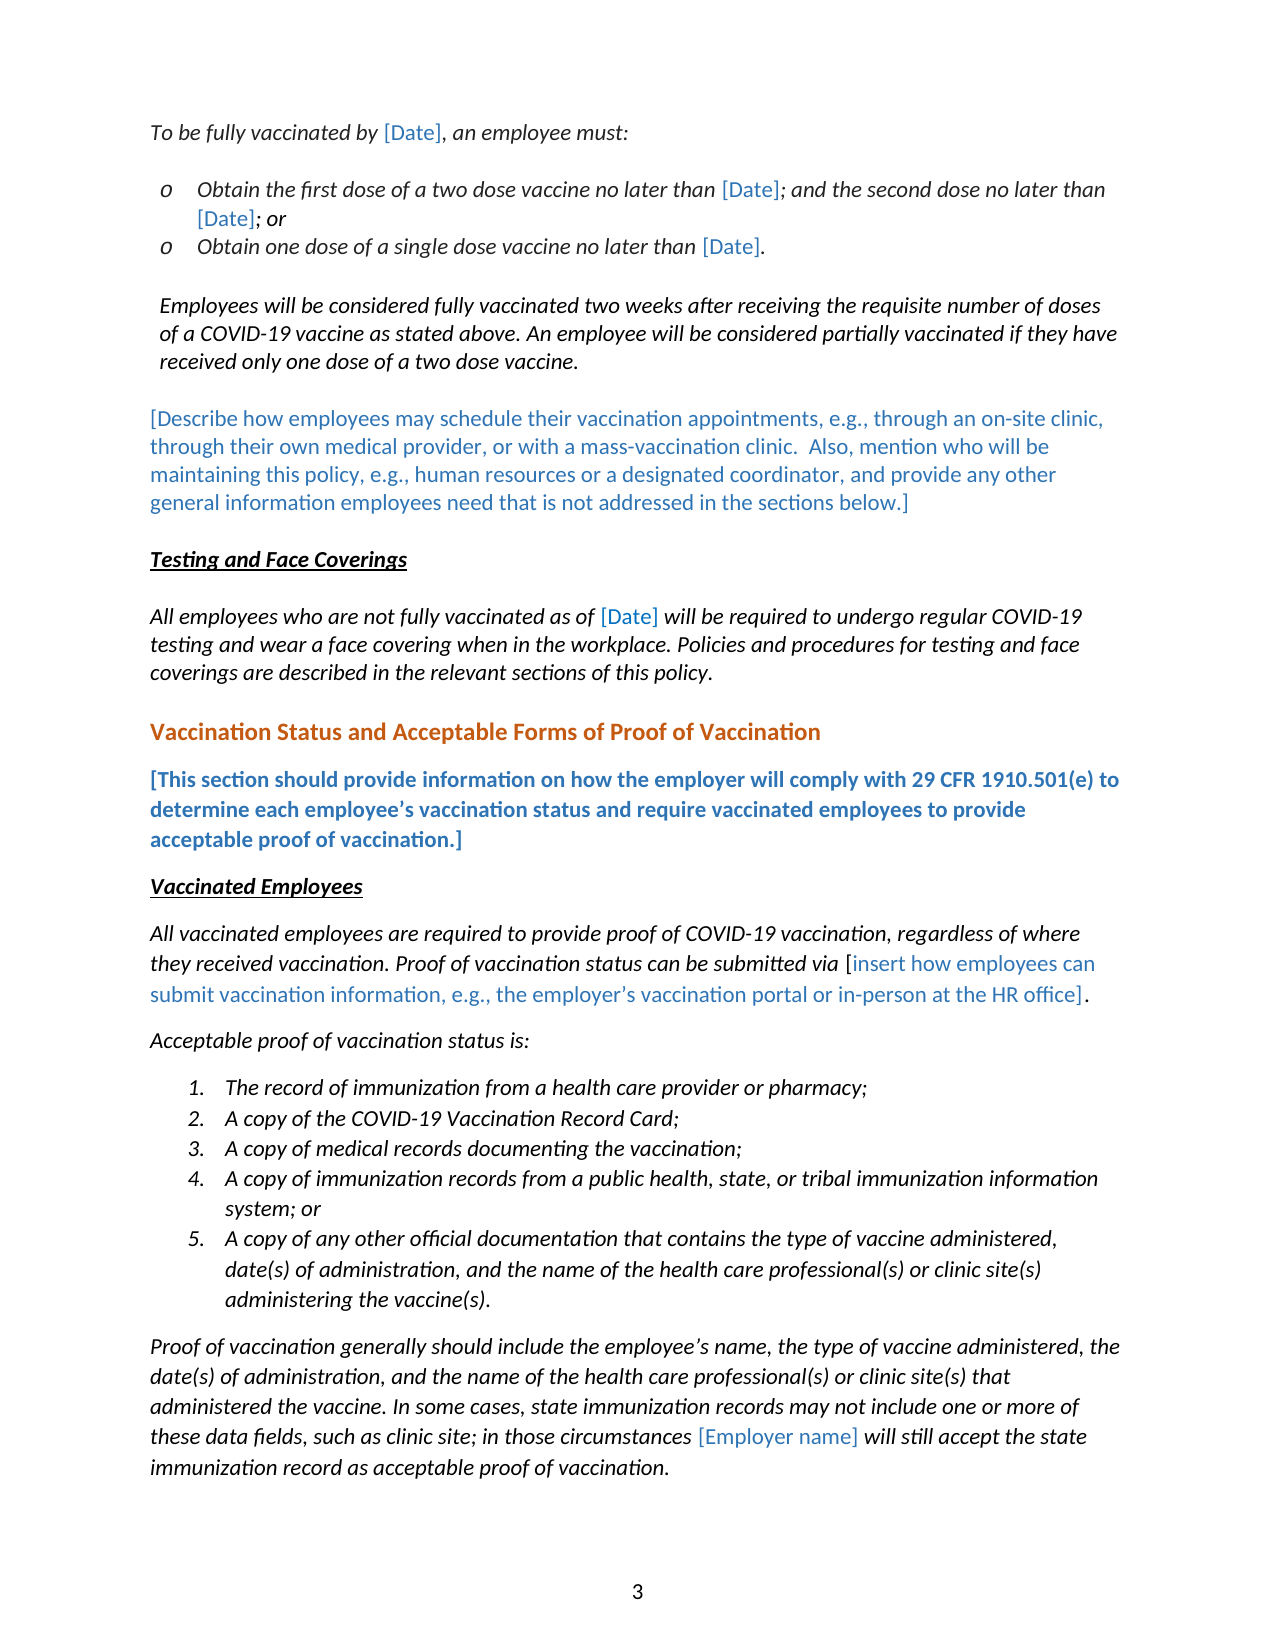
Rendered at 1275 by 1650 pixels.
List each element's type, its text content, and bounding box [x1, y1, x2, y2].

text Employees will be considered fully vaccinated two weeks after receiving the requisite number of doses of a COVID-19 vaccine as stated above. An employee will be considered partially vaccinated if they have received only one dose of a two dose vaccine. [159, 291, 1125, 375]
text Vaccination Status and Acceptable Forms of Proof of Vaccination [150, 716, 1125, 746]
text Vaccinated Employees [150, 872, 1125, 901]
list A copy of any other official documentation that contains the type of vaccine administered, date(s) of administration, and the name of the health care professional(s) or clinic site(s) administering the vaccine(s). [187, 1224, 1125, 1313]
list A copy of the COVID-19 Vaccination Record Card; [187, 1104, 1125, 1132]
list A copy of immunization records from a public health, state, or tribal immunization information system; or [187, 1164, 1125, 1222]
text [Describe how employees may schedule their vaccination appointments, e.g., through an on-site clinic, through their own medical provider, or with a mass-vaccination clinic. Also, mention who will be maintaining this policy, e.g., human resources or a designated coordinator, and provide any other general information employees need that is not addressed in the sections below.] [150, 404, 1125, 516]
list Obtain one dose of a single dose vaccine no later than [Date]. [159, 232, 1125, 262]
text All vaccinated employees are required to provide proof of COVID-19 vaccination, regardless of where they received vaccination. Proof of vaccination status can be submitted via [insert how employees can submit vaccination information, e.g., the employer’s vaccination portal or in-person at the HR office]. [150, 919, 1125, 1008]
text Proof of vaccination generally should include the employee’s name, the type of vaccine administered, the date(s) of administration, and the name of the health care professional(s) or clinic site(s) that administered the vaccine. In some cases, state immunization records may not include one or more of these data fields, such as clinic site; in those circumstances [Employer name] will still accept the state immunization record as acceptable proof of vaccination. [150, 1332, 1125, 1481]
text All employees who are not fully vaccinated as of [Date] will be required to undergo regular COVID-19 testing and wear a face covering when in the workplace. Policies and procedures for testing and face coverings are described in the relevant sections of this policy. [150, 602, 1125, 686]
list A copy of medical records documenting the vaccination; [187, 1134, 1125, 1162]
text To be fully vaccinated by [Date], an employee must: [150, 118, 1125, 146]
list Obtain the first dose of a two dose vaccine no later than [Date]; and the second dose no later than [Date]; or [159, 175, 1125, 232]
text Acceptable proof of vaccination status is: [150, 1027, 1125, 1055]
text Testing and Face Coverings [150, 545, 1125, 573]
text [This section should provide information on how the employer will comply with 29 CFR 1910.501(e) to determine each employee’s vaccination status and require vaccinated employees to provide acceptable proof of vaccination.] [150, 765, 1125, 854]
list The record of immunization from a health care provider or pharmacy; [187, 1073, 1125, 1102]
